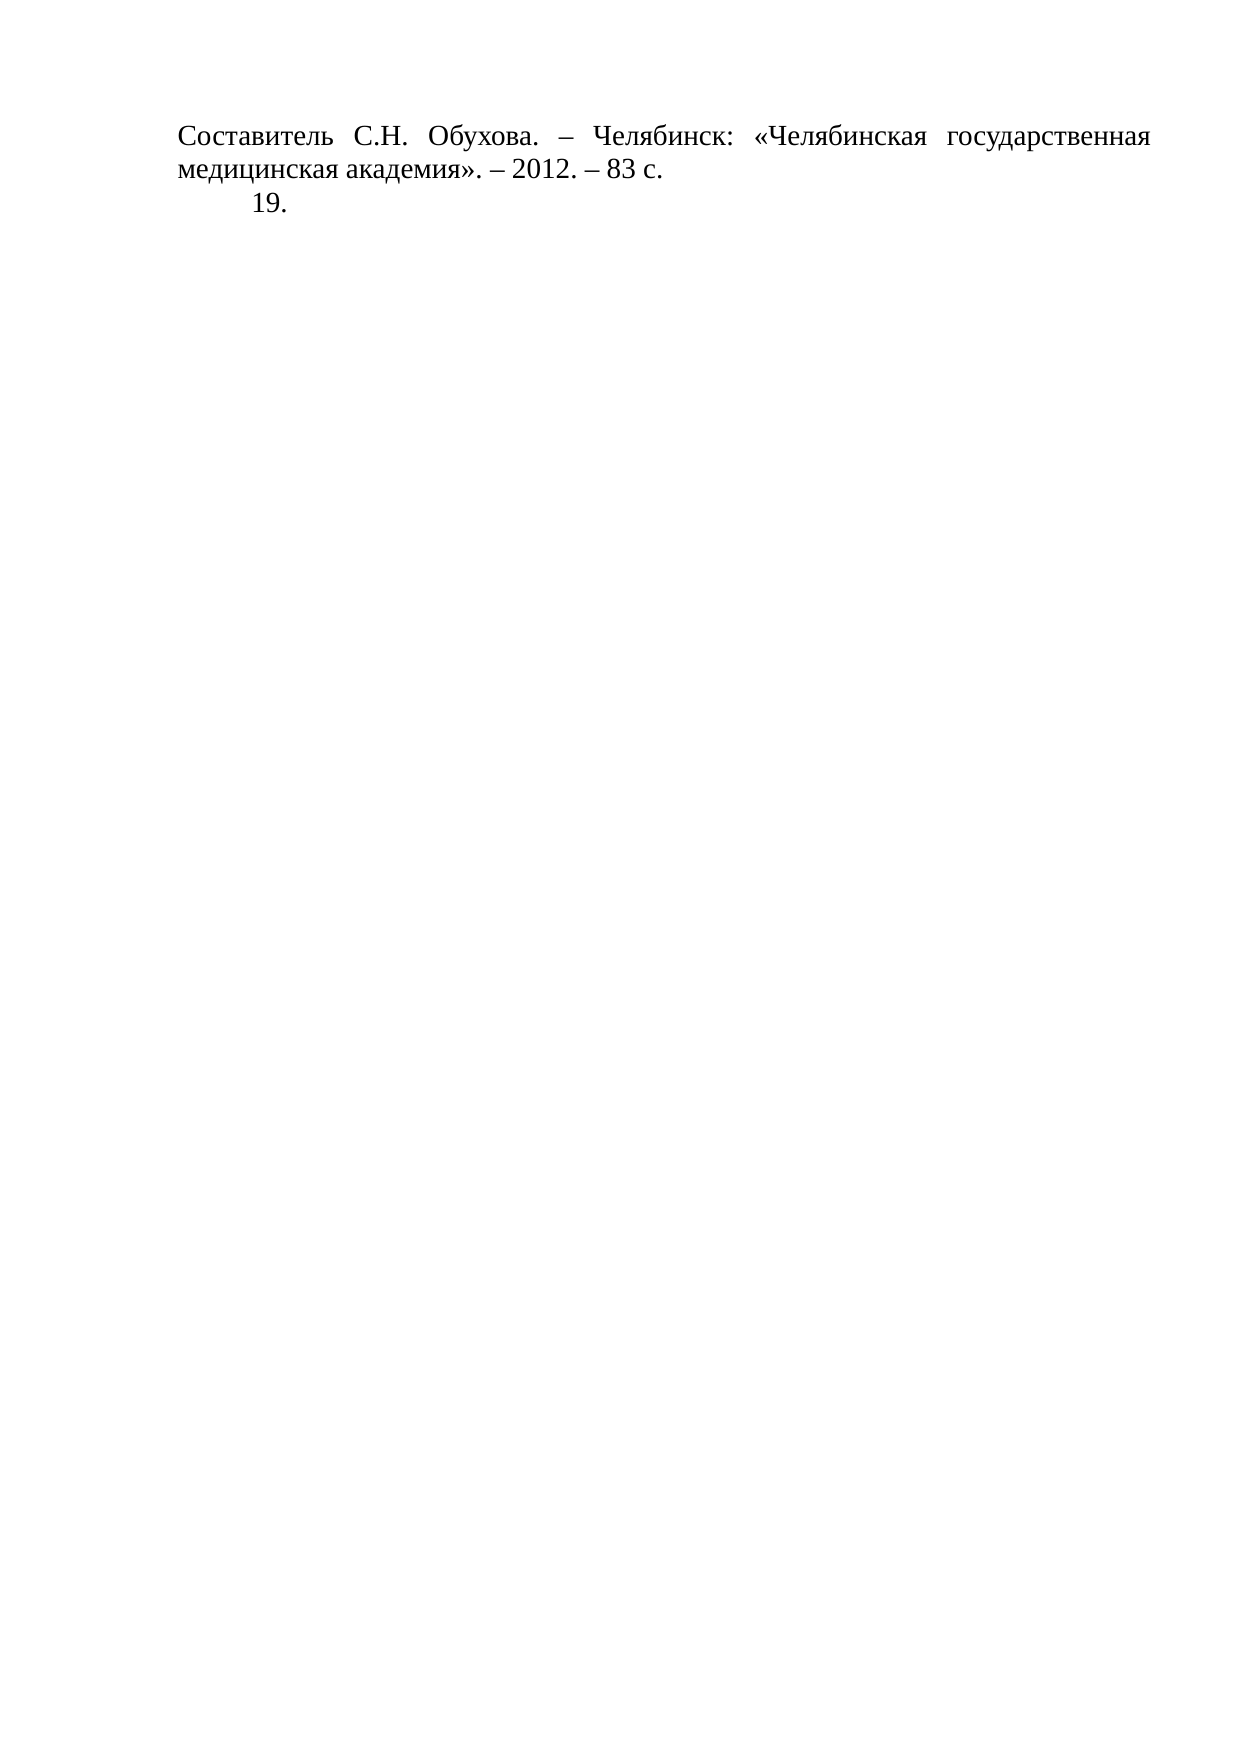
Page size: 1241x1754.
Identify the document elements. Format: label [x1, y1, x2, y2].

list [177, 118, 1152, 185]
